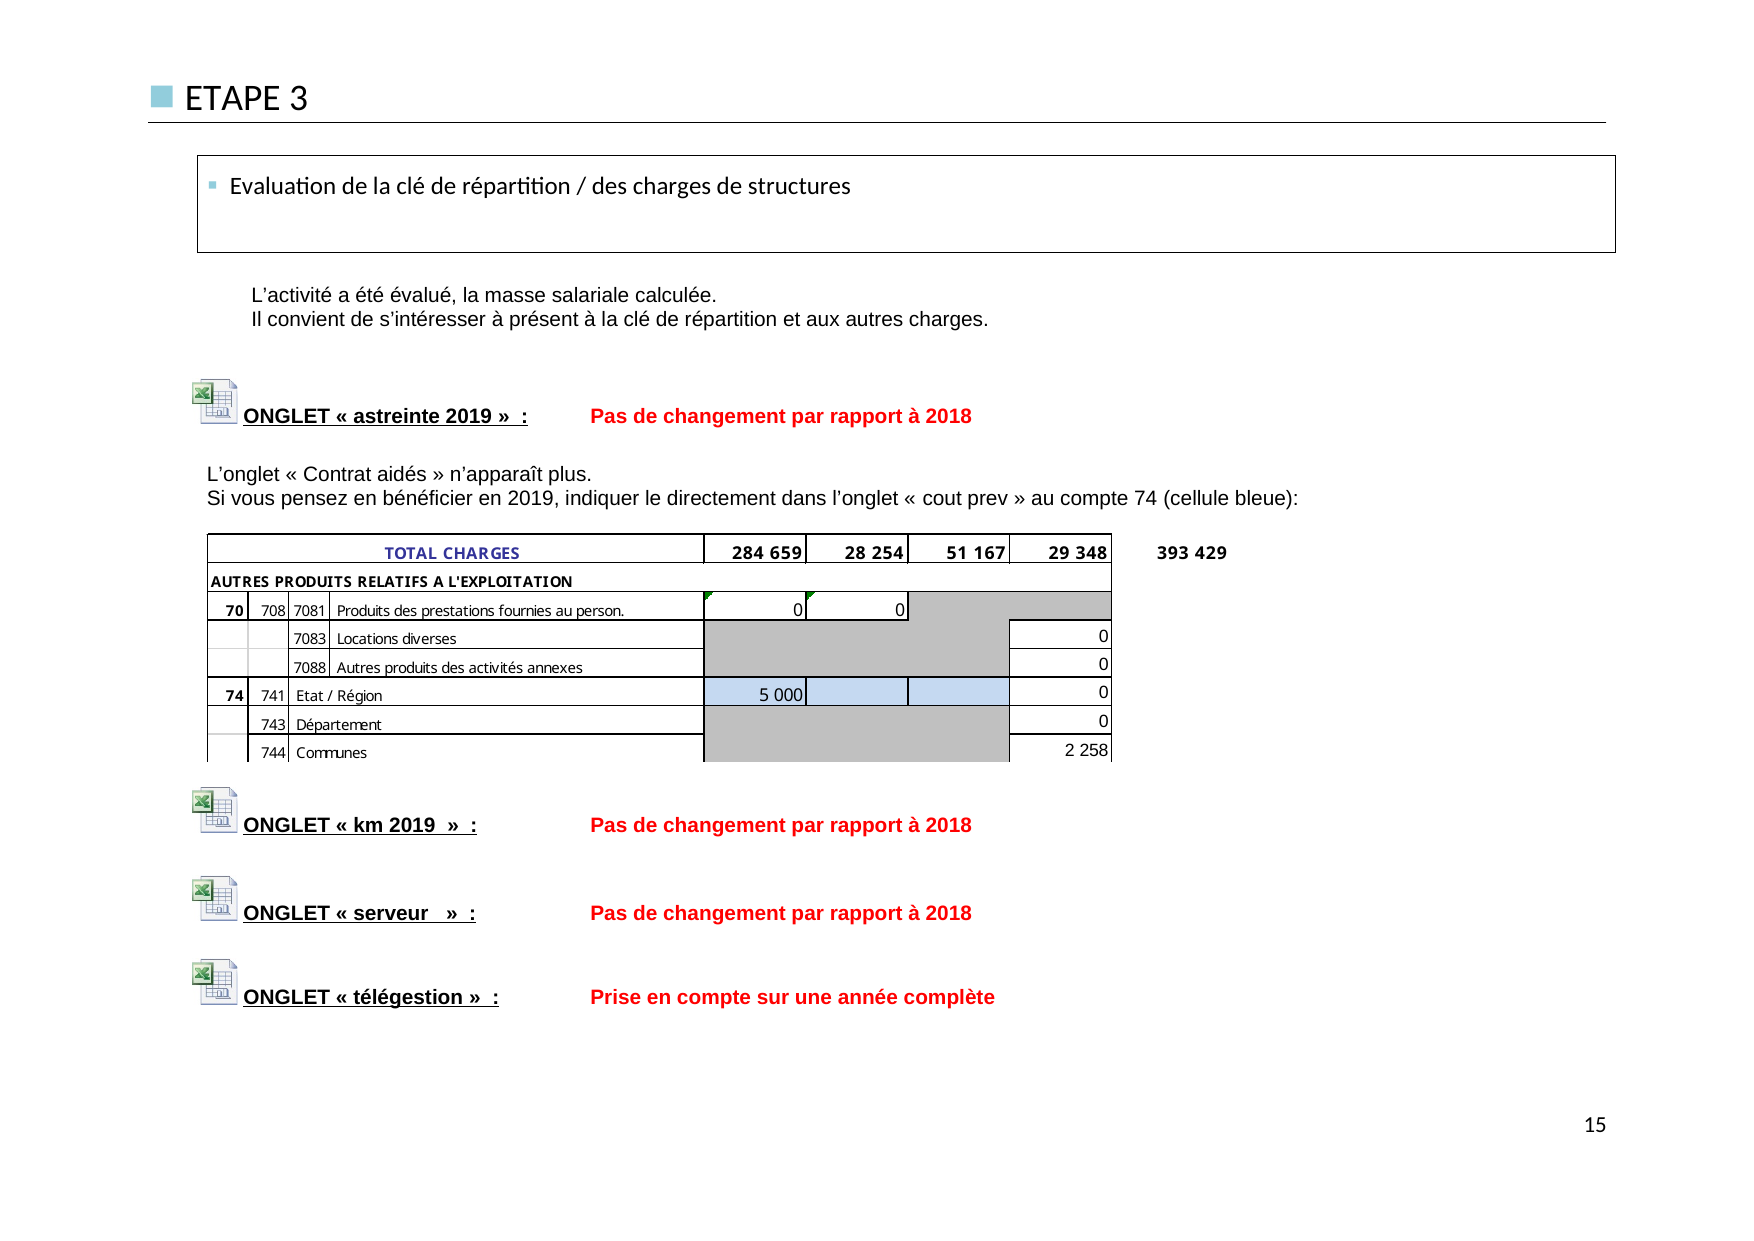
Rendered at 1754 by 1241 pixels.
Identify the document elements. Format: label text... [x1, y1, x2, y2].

text Il convient de s’intéresser à présent à la clé de répartition et aux autres charges. [251, 307, 1606, 331]
text Si vous pensez en bénéficier en 2019, indiquer le directement dans l’onglet « cout prev » au compte 74 (cellule bleue): [207, 486, 1606, 510]
text ONGLET « km 2019 » : Pas de changement par rapport à 2018 [192, 787, 1606, 837]
picture [192, 787, 238, 833]
picture [192, 875, 238, 921]
text ONGLET « serveur » : Pas de changement par rapport à 2018 [192, 876, 1606, 925]
text L’activité a été évalué, la masse salariale calculée. [251, 283, 1606, 307]
text Evaluation de la clé de répartition / des charges de structures [198, 167, 1615, 200]
text L’onglet « Contrat aidés » n’apparaît plus. [207, 462, 1606, 486]
picture [192, 958, 238, 1005]
text ETAPE 3 [148, 74, 1606, 122]
text ONGLET « télégestion » : Prise en compte sur une année complète [192, 959, 1606, 1008]
picture [192, 378, 238, 424]
text ONGLET « astreinte 2019 » : Pas de changement par rapport à 2018 [192, 378, 1606, 428]
